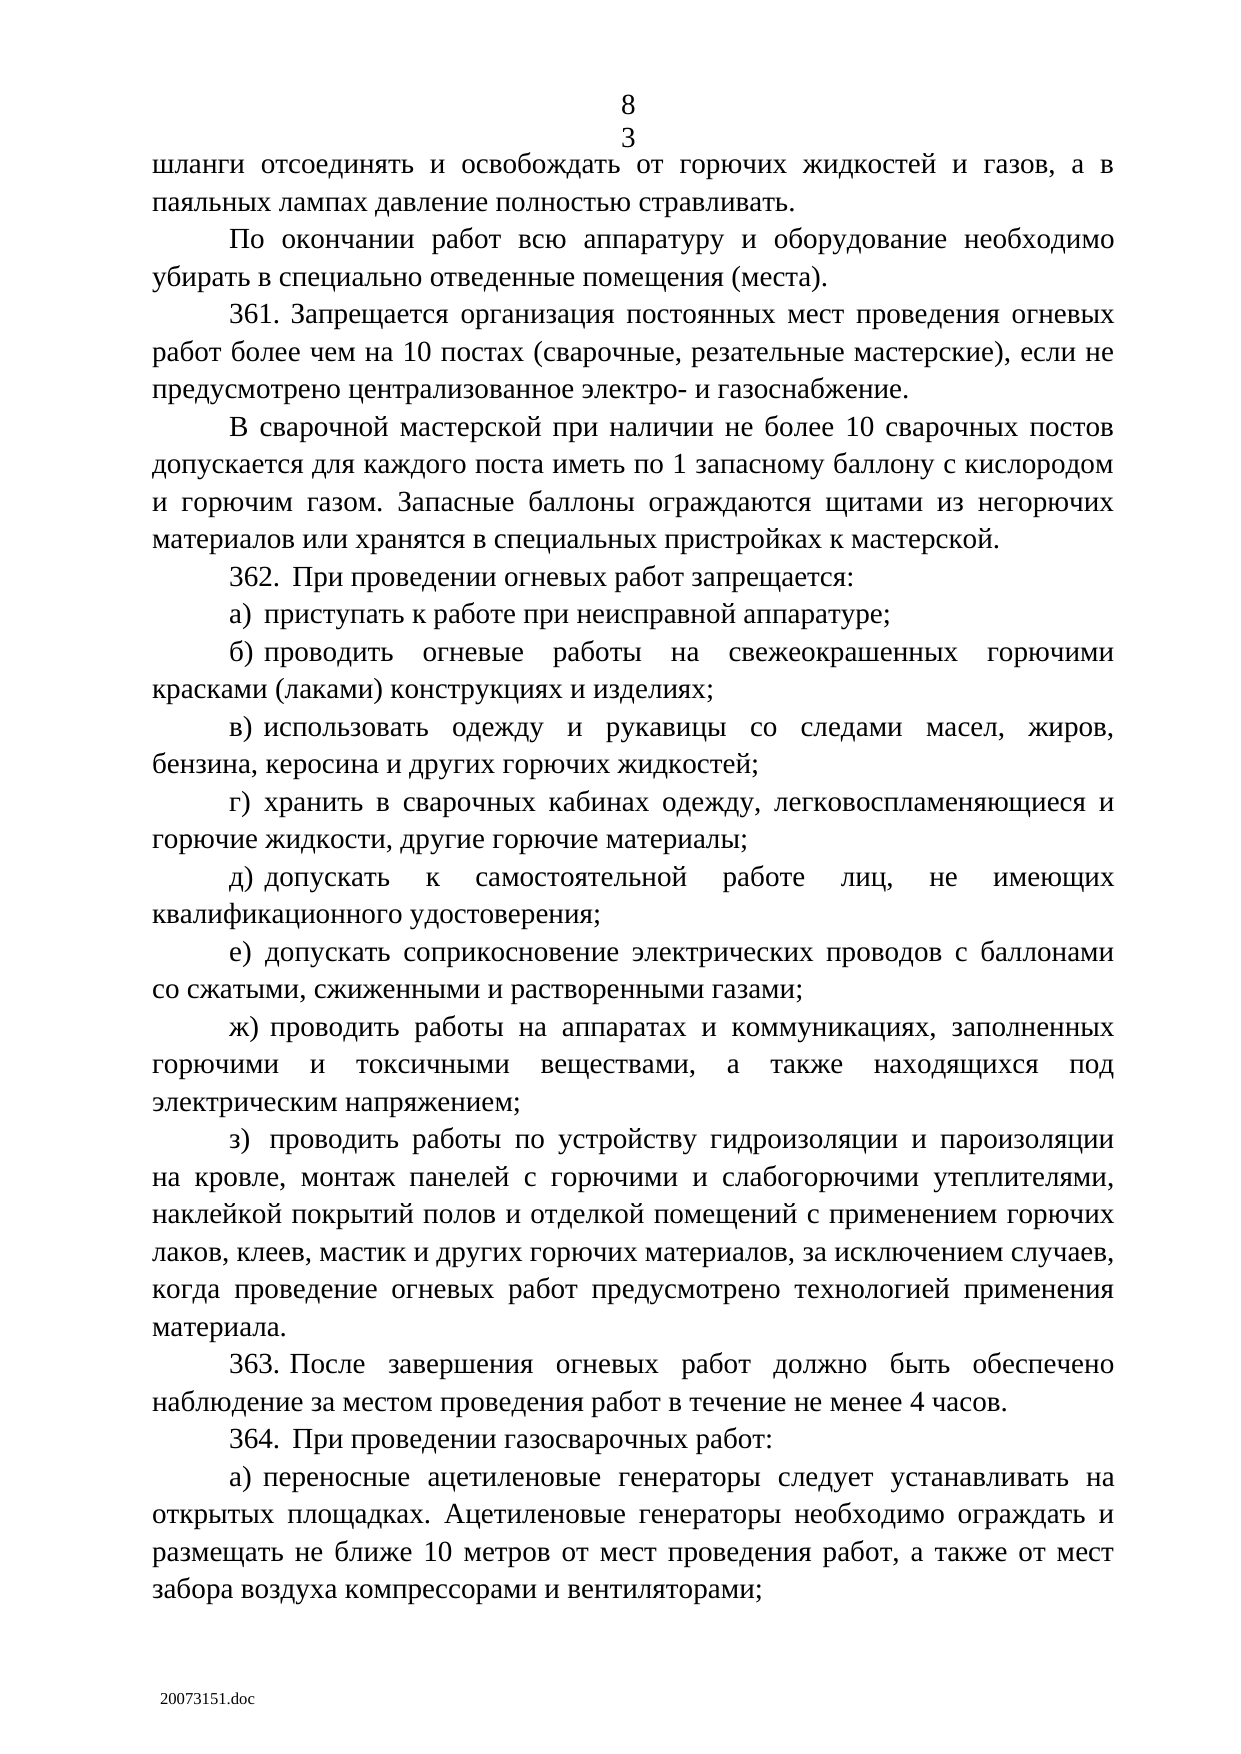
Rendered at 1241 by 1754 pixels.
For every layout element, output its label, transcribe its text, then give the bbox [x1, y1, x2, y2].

list Запрещается организация постоянных мест проведения огневых работ более чем на 10 постах (сварочные, резательные мастерские), если не предусмотрено централизованное электро- и газоснабжение. [152, 296, 1115, 405]
text а) приступать к работе при неисправной аппаратуре; [152, 596, 1115, 630]
text г) хранить в сварочных кабинах одежду, легковоспламеняющиеся и горючие жидкости, другие горючие материалы; [152, 784, 1115, 855]
text е) допускать соприкосновение электрических проводов с баллонами со сжатыми, сжиженными и растворенными газами; [152, 934, 1115, 1005]
text в) использовать одежду и рукавицы со следами масел, жиров, бензина, керосина и других горючих жидкостей; [152, 709, 1115, 780]
list При проведении газосварочных работ: [152, 1421, 1115, 1455]
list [152, 146, 1115, 217]
list При проведении огневых работ запрещается: [152, 559, 1115, 592]
text з) проводить работы по устройству гидроизоляции и пароизоляции на кровле, монтаж панелей с горючими и слабогорючими утеплителями, наклейкой покрытий полов и отделкой помещений с применением горючих лаков, клеев, мастик и других горючих материалов, за исключением случаев, когда проведение огневых работ предусмотрено технологией применения материала. [152, 1121, 1115, 1342]
text По окончании работ всю аппаратуру и оборудование необходимо убирать в специально отведенные помещения (места). [152, 221, 1115, 292]
text б) проводить огневые работы на свежеокрашенных горючими красками (лаками) конструкциях и изделиях; [152, 634, 1115, 705]
text В сварочной мастерской при наличии не более 10 сварочных постов допускается для каждого поста иметь по 1 запасному баллону с кислородом и горючим газом. Запасные баллоны ограждаются щитами из негорючих материалов или хранятся в специальных пристройках к мастерской. [152, 409, 1115, 555]
text ж) проводить работы на аппаратах и коммуникациях, заполненных горючими и токсичными веществами, а также находящихся под электрическим напряжением; [152, 1009, 1115, 1117]
list После завершения огневых работ должно быть обеспечено наблюдение за местом проведения работ в течение не менее 4 часов. [152, 1346, 1115, 1417]
text д) допускать к самостоятельной работе лиц, не имеющих квалификационного удостоверения; [152, 859, 1115, 930]
text а) переносные ацетиленовые генераторы следует устанавливать на открытых площадках. Ацетиленовые генераторы необходимо ограждать и размещать не ближе 10 метров от мест проведения работ, а также от мест забора воздуха компрессорами и вентиляторами; [152, 1459, 1115, 1605]
